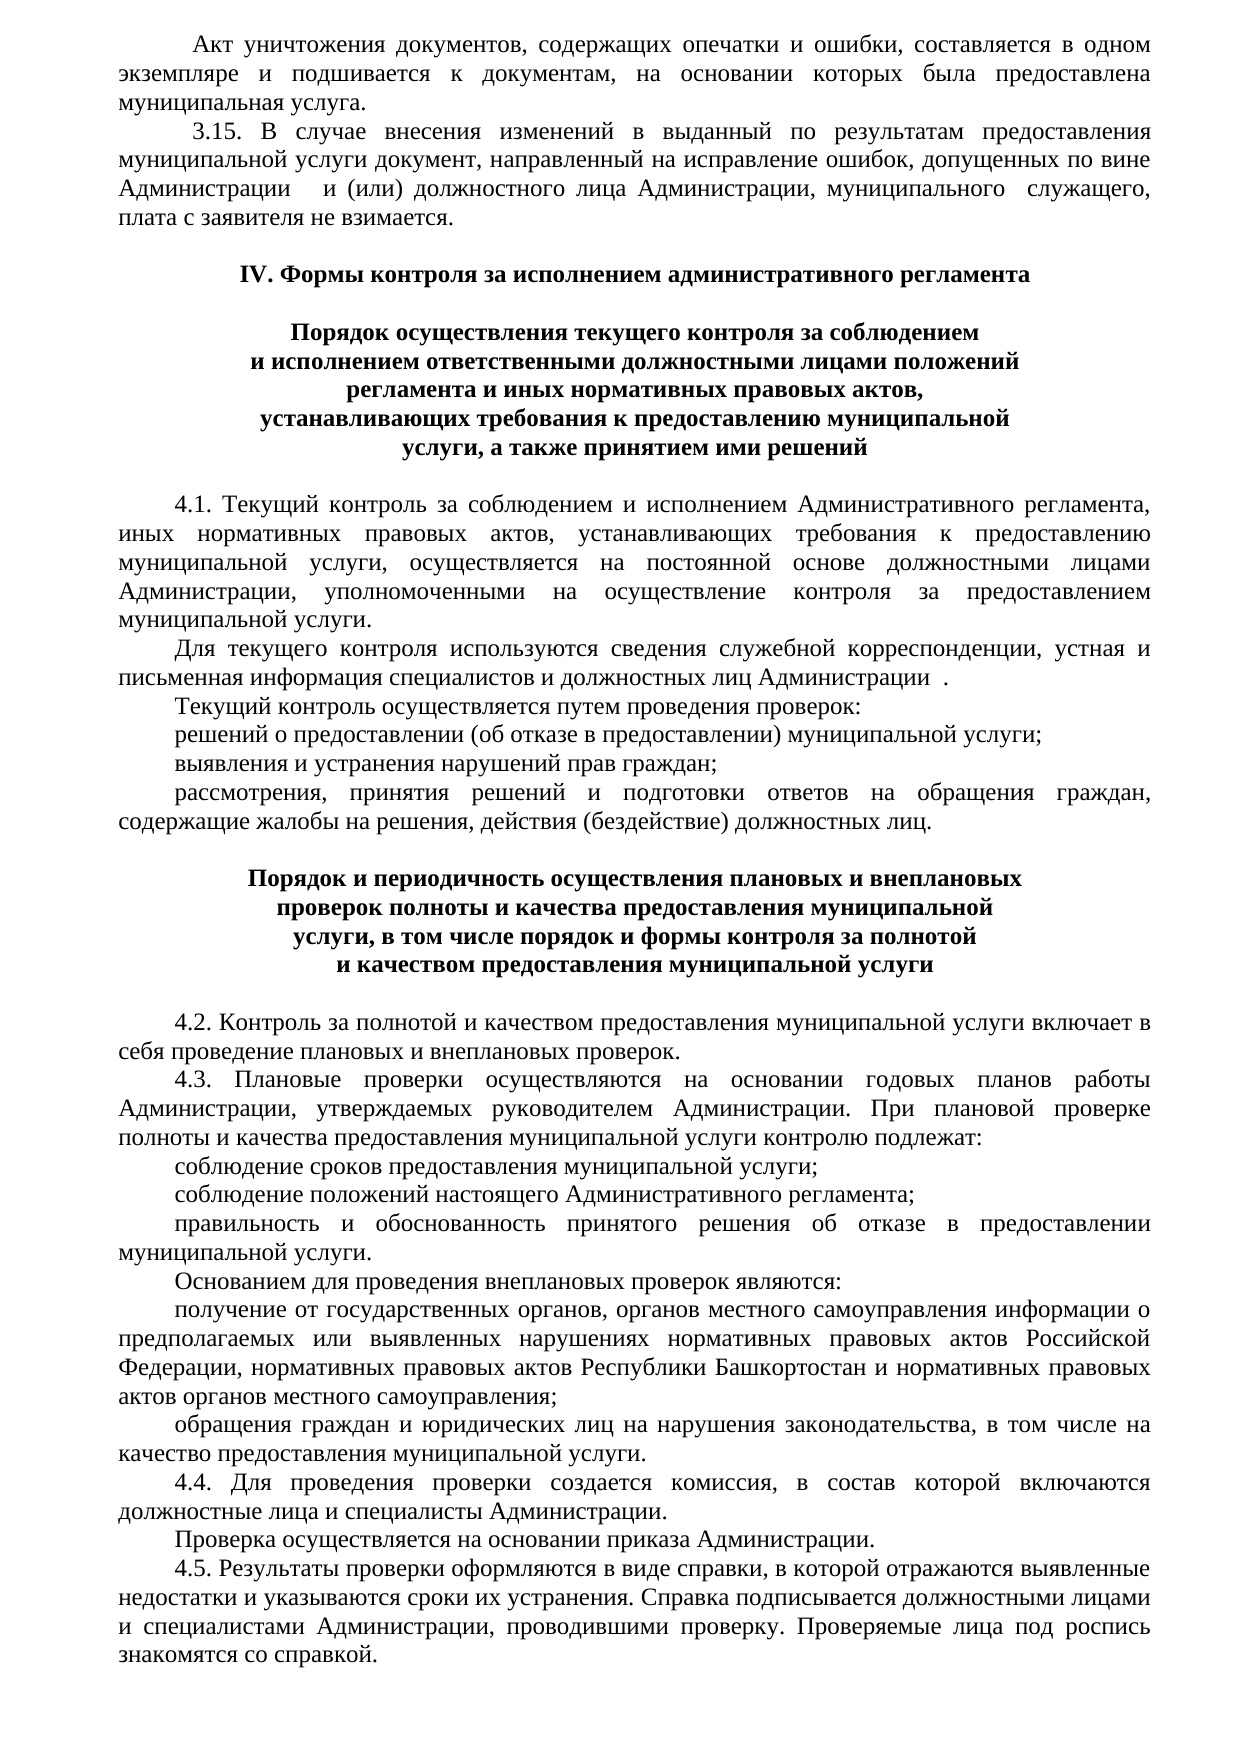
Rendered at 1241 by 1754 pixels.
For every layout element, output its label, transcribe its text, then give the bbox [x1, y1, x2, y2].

text соблюдение сроков предоставления муниципальной услуги; [118, 1151, 1152, 1179]
text Порядок осуществления текущего контроля за соблюдением [118, 317, 1152, 346]
text Акт уничтожения документов, содержащих опечатки и ошибки, составляется в одном экземпляре и подшивается к документам, на основании которых была предоставлена муниципальная услуга. [118, 29, 1152, 116]
text обращения граждан и юридических лиц на нарушения законодательства, в том числе на качество предоставления муниципальной услуги. [118, 1409, 1152, 1467]
text услуги, а также принятием ими решений [118, 432, 1152, 461]
text устанавливающих требования к предоставлению муниципальной [118, 403, 1152, 432]
text рассмотрения, принятия решений и подготовки ответов на обращения граждан, содержащие жалобы на решения, действия (бездействие) должностных лиц. [118, 777, 1152, 834]
text проверок полноты и качества предоставления муниципальной [118, 892, 1152, 921]
text и качеством предоставления муниципальной услуги [118, 949, 1152, 978]
text правильность и обоснованность принятого решения об отказе в предоставлении муниципальной услуги. [118, 1208, 1152, 1266]
text Порядок и периодичность осуществления плановых и внеплановых [118, 863, 1152, 892]
text выявления и устранения нарушений прав граждан; [118, 748, 1152, 777]
text Текущий контроль осуществляется путем проведения проверок: [118, 691, 1152, 719]
text получение от государственных органов, органов местного самоуправления информации о предполагаемых или выявленных нарушениях нормативных правовых актов Российской Федерации, нормативных правовых актов Республики Башкортостан и нормативных правовых актов органов местного самоуправления; [118, 1294, 1152, 1409]
text 4.2. Контроль за полнотой и качеством предоставления муниципальной услуги включает в себя проведение плановых и внеплановых проверок. [118, 1007, 1152, 1064]
text Проверка осуществляется на основании приказа Администрации. [118, 1524, 1152, 1553]
text услуги, в том числе порядок и формы контроля за полнотой [118, 921, 1152, 949]
text Для текущего контроля используются сведения служебной корреспонденции, устная и письменная информация специалистов и должностных лиц Администрации . [118, 633, 1152, 691]
text 4.3. Плановые проверки осуществляются на основании годовых планов работы Администрации, утверждаемых руководителем Администрации. При плановой проверке полноты и качества предоставления муниципальной услуги контролю подлежат: [118, 1064, 1152, 1151]
text Основанием для проведения внеплановых проверок являются: [118, 1266, 1152, 1294]
text и исполнением ответственными должностными лицами положений [118, 346, 1152, 374]
text решений о предоставлении (об отказе в предоставлении) муниципальной услуги; [118, 719, 1152, 748]
text 4.1. Текущий контроль за соблюдением и исполнением Административного регламента, иных нормативных правовых актов, устанавливающих требования к предоставлению муниципальной услуги, осуществляется на постоянной основе должностными лицами Администрации, уполномоченными на осуществление контроля за предоставлением муниципальной услуги. [118, 489, 1152, 633]
text 4.4. Для проведения проверки создается комиссия, в состав которой включаются должностные лица и специалисты Администрации. [118, 1467, 1152, 1524]
text соблюдение положений настоящего Административного регламента; [118, 1179, 1152, 1208]
text 3.15. В случае внесения изменений в выданный по результатам предоставления муниципальной услуги документ, направленный на исправление ошибок, допущенных по вине Администрации и (или) должностного лица Администрации, муниципального служащего, плата с заявителя не взимается. [118, 116, 1152, 231]
text IV. Формы контроля за исполнением административного регламента [118, 259, 1152, 288]
text 4.5. Результаты проверки оформляются в виде справки, в которой отражаются выявленные недостатки и указываются сроки их устранения. Справка подписывается должностными лицами и специалистами Администрации, проводившими проверку. Проверяемые лица под роспись знакомятся со справкой. [118, 1553, 1152, 1668]
text регламента и иных нормативных правовых актов, [118, 374, 1152, 403]
